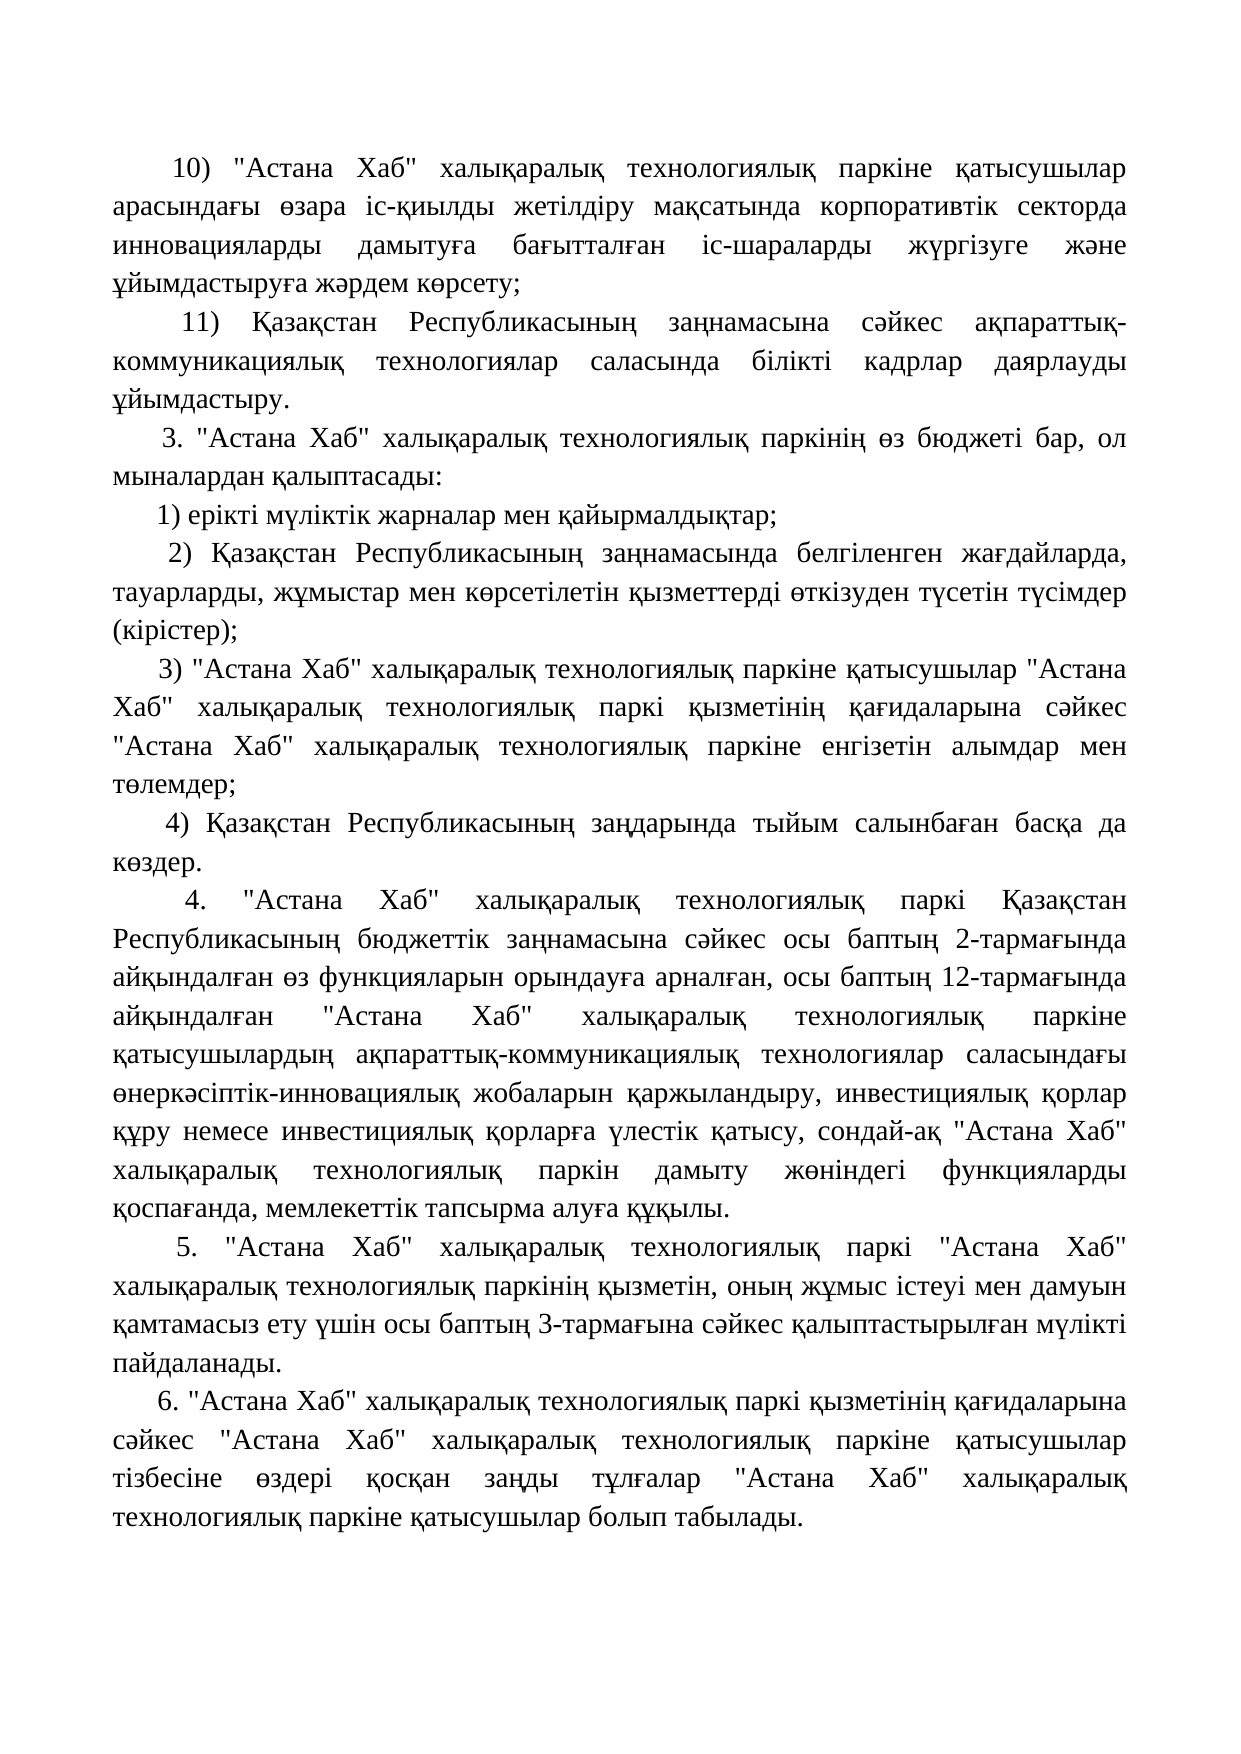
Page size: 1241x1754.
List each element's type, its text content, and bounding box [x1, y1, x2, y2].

text 1) ерікті мүліктік жарналар мен қайырмалдықтар; [112, 497, 1128, 530]
text 11) Қазақстан Республикасының заңнамасына сәйкес ақпараттық-коммуникациялық технологиялар саласында білікті кадрлар даярлауды ұйымдастыру. [112, 304, 1128, 415]
text 4. "Астана Хаб" халықаралық технологиялық паркі Қазақстан Республикасының бюджеттік заңнамасына сәйкес осы баптың 2-тармағында айқындалған өз функцияларын орындауға арналған, осы баптың 12-тармағында айқындалған "Астана Хаб" халықаралық технологиялық паркіне қатысушылардың ақпараттық-коммуникациялық технологиялар саласындағы өнеркәсіптік-инновациялық жобаларын қаржыландыру, инвестициялық қорлар құру немесе инвестициялық қорларға үлестік қатысу, сондай-ақ "Астана Хаб" халықаралық технологиялық паркін дамыту жөніндегі функцияларды қоспағанда, мемлекеттік тапсырма алуға құқылы. [112, 882, 1128, 1224]
text 10) "Астана Хаб" халықаралық технологиялық паркіне қатысушылар арасындағы өзара іс-қиылды жетілдіру мақсатында корпоративтік секторда инновацияларды дамытуға бағытталған іс-шараларды жүргізуге және ұйымдастыруға жәрдем көрсету; [112, 150, 1128, 299]
text 2) Қазақстан Республикасының заңнамасында белгіленген жағдайларда, тауарларды, жұмыстар мен көрсетілетін қызметтерді өткізуден түсетін түсімдер (кірістер); [112, 535, 1128, 646]
text 3) "Астана Хаб" халықаралық технологиялық паркіне қатысушылар "Астана Хаб" халықаралық технологиялық паркі қызметінің қағидаларына сәйкес "Астана Хаб" халықаралық технологиялық паркіне енгізетін алымдар мен төлемдер; [112, 651, 1128, 800]
text 4) Қазақстан Республикасының заңдарында тыйым салынбаған басқа да көздер. [112, 805, 1128, 877]
text 5. "Астана Хаб" халықаралық технологиялық паркі "Астана Хаб" халықаралық технологиялық паркінің қызметін, оның жұмыс істеуі мен дамуын қамтамасыз ету үшін осы баптың 3-тармағына сәйкес қалыптастырылған мүлікті пайдаланады. [112, 1229, 1128, 1378]
text 3. "Астана Хаб" халықаралық технологиялық паркінің өз бюджеті бар, ол мыналардан қалыптасады: [112, 420, 1128, 492]
text 6. "Астана Хаб" халықаралық технологиялық паркі қызметінің қағидаларына сәйкес "Астана Хаб" халықаралық технологиялық паркіне қатысушылар тізбесіне өздері қосқан заңды тұлғалар "Астана Хаб" халықаралық технологиялық паркіне қатысушылар болып табылады. [112, 1383, 1128, 1532]
